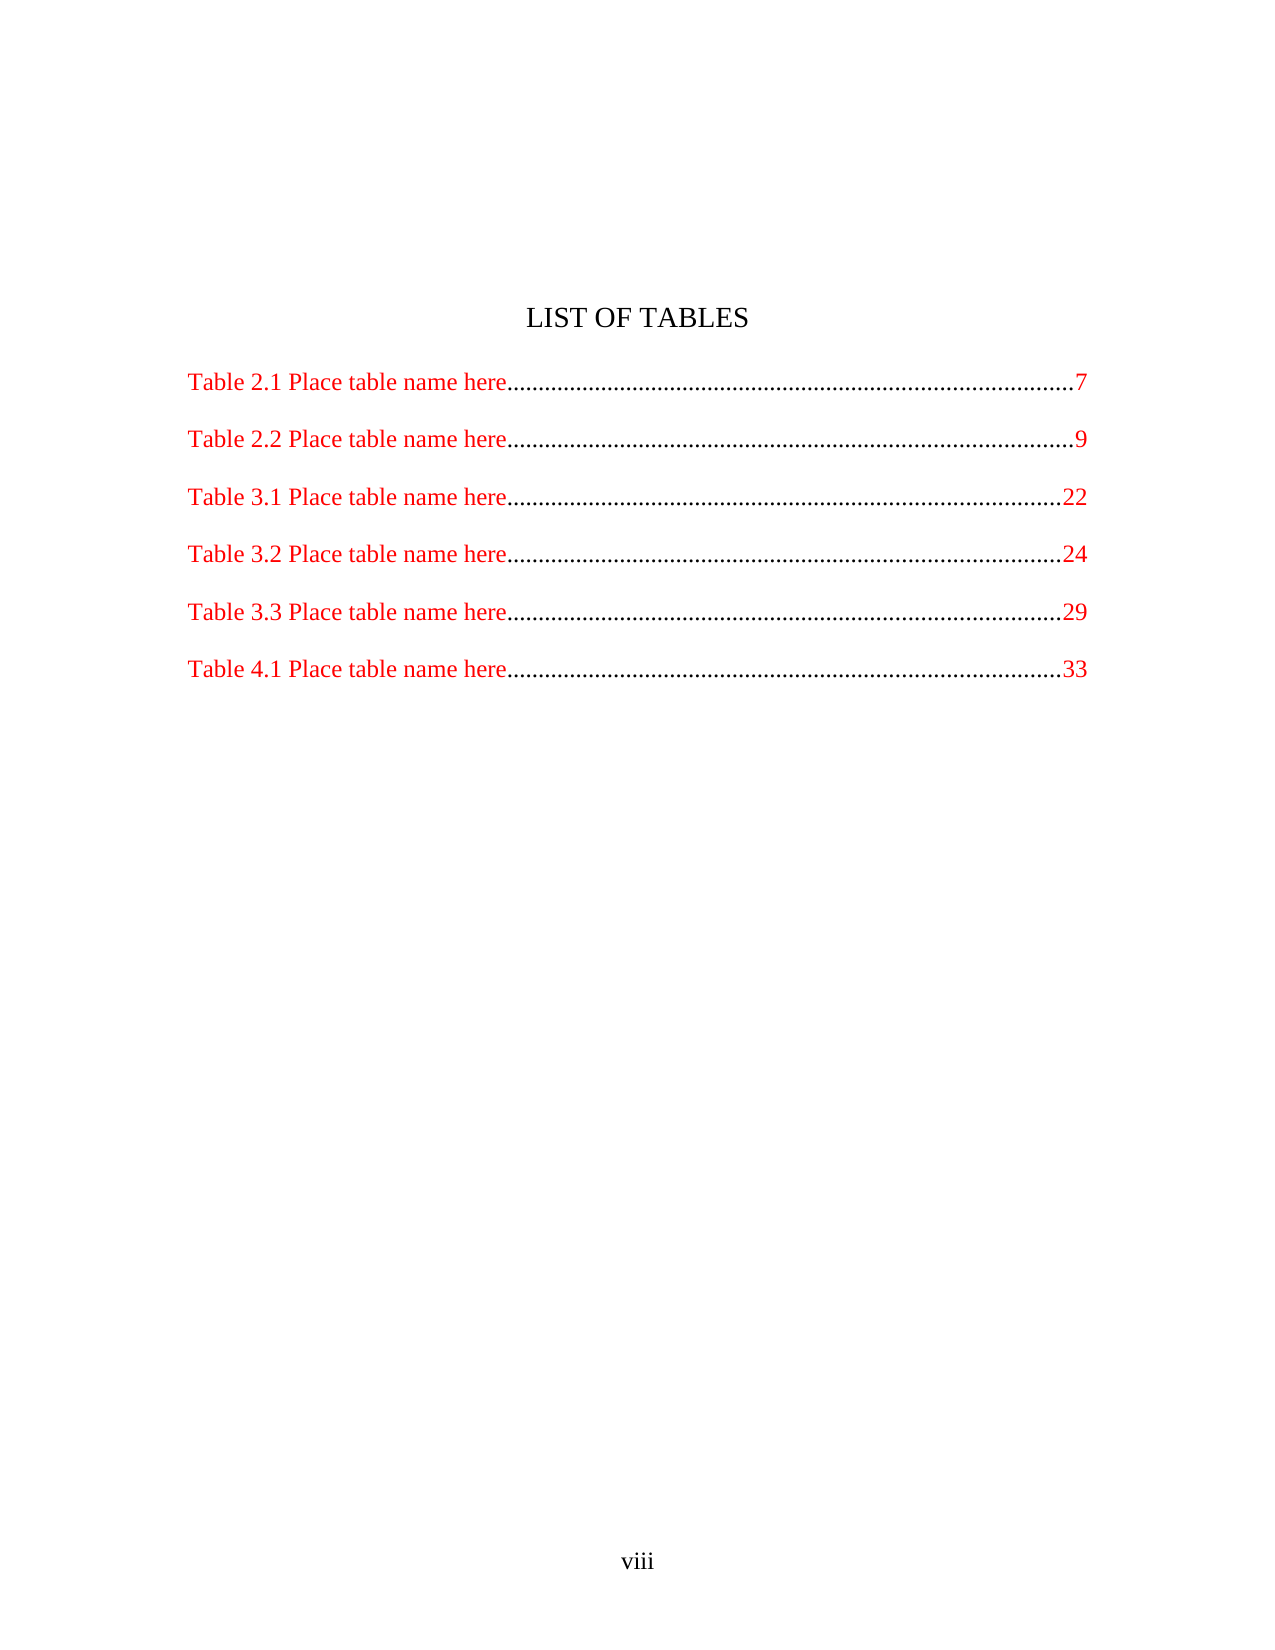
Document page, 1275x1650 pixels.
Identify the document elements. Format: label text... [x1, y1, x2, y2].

text Table 4.1 Place table name here 33 [187, 654, 1087, 683]
text Table 2.1 Place table name here 7 [187, 367, 1087, 396]
text Table 3.3 Place table name here 29 [187, 597, 1087, 626]
text Table 3.2 Place table name here 24 [187, 539, 1087, 568]
text Table 3.1 Place table name here 22 [187, 482, 1087, 511]
text Table 2.2 Place table name here 9 [187, 424, 1087, 453]
text List of Tables [187, 300, 1087, 333]
